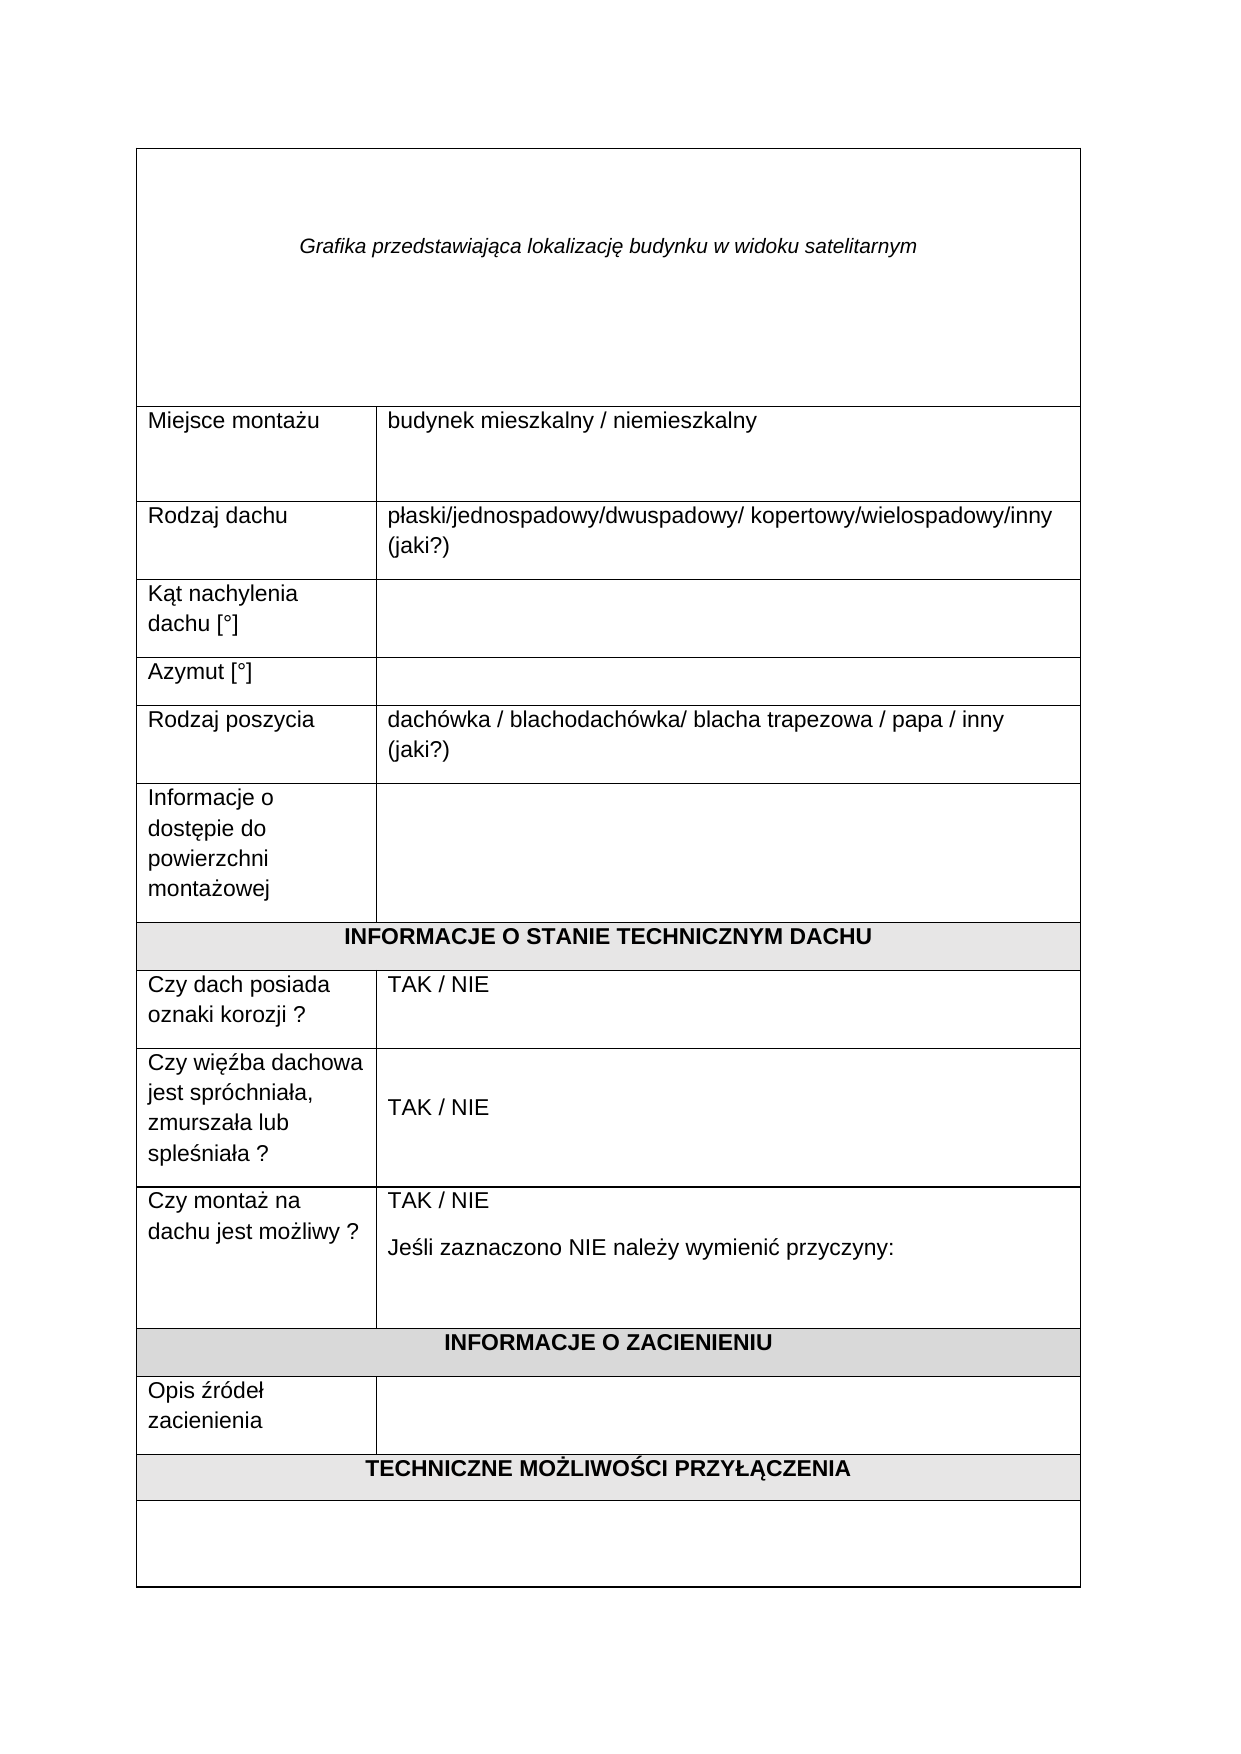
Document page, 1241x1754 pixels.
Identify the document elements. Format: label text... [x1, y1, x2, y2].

table_cell TAK / NIE Jeśli zaznaczono NIE należy wymienić przyczyny: [377, 1188, 1080, 1328]
table_cell Informacje o dostępie do powierzchni montażowej [137, 784, 376, 922]
table_cell INFORMACJE O ZACIENIENIU [137, 1329, 1080, 1376]
table_cell Czy więźba dachowa jest spróchniała, zmurszała lub spleśniała ? [137, 1049, 376, 1186]
table_cell budynek mieszkalny / niemieszkalny [377, 407, 1080, 501]
table_cell płaski/jednospadowy/dwuspadowy/ kopertowy/wielospadowy/inny (jaki?) [377, 502, 1080, 579]
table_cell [137, 1501, 1080, 1586]
table_cell Czy dach posiada oznaki korozji ? [137, 971, 376, 1048]
table_cell INFORMACJE O STANIE TECHNICZNYM DACHU [137, 923, 1080, 970]
table_cell [377, 658, 1080, 705]
table_cell Miejsce montażu [137, 407, 376, 501]
table_cell TAK / NIE [377, 971, 1080, 1048]
table_cell Kąt nachylenia dachu [°] [137, 580, 376, 657]
table_cell dachówka / blachodachówka/ blacha trapezowa / papa / inny (jaki?) [377, 706, 1080, 783]
table_cell Rodzaj poszycia [137, 706, 376, 783]
table_cell Czy montaż na dachu jest możliwy ? [137, 1188, 376, 1328]
table_cell Rodzaj dachu [137, 502, 376, 579]
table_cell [137, 149, 1080, 406]
table_cell TECHNICZNE MOŻLIWOŚCI PRZYŁĄCZENIA [137, 1455, 1080, 1500]
table_cell Opis źródeł zacienienia [137, 1377, 376, 1454]
table_cell [377, 784, 1080, 922]
table_cell Azymut [°] [137, 658, 376, 705]
table_cell [377, 580, 1080, 657]
table_cell [377, 1377, 1080, 1454]
table_cell TAK / NIE [377, 1049, 1080, 1186]
